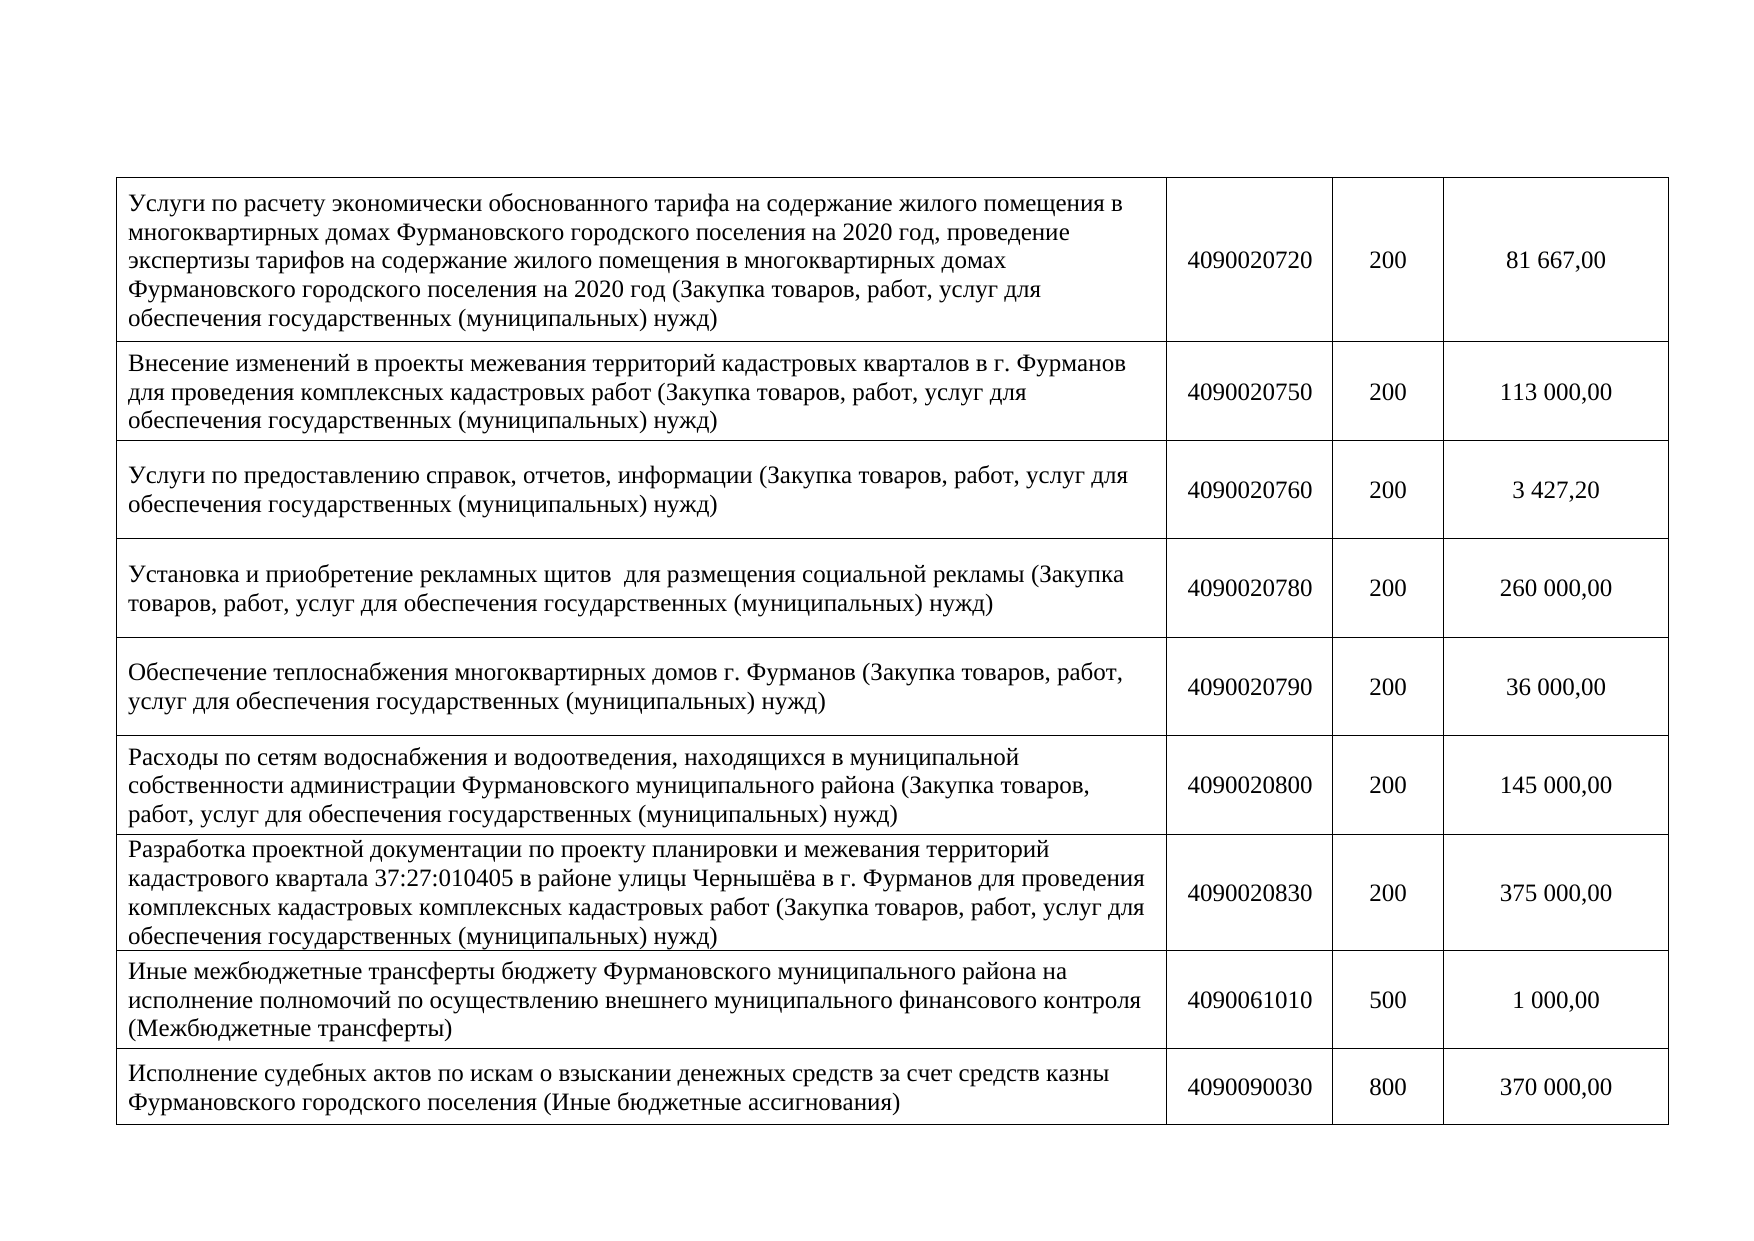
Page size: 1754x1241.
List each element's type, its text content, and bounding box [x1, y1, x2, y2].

table_cell Внесение изменений в проекты межевания территорий кадастровых кварталов в г. Фурманов для проведения комплексных кадастровых работ (Закупка товаров, работ, услуг для обеспечения государственных (муниципальных) нужд) [117, 342, 1166, 440]
table_cell 145 000,00 [1444, 736, 1668, 833]
table_cell 200 [1333, 736, 1443, 833]
table_cell 260 000,00 [1444, 539, 1668, 637]
table_cell 200 [1333, 178, 1443, 341]
table_cell Установка и приобретение рекламных щитов для размещения социальной рекламы (Закупка товаров, работ, услуг для обеспечения государственных (муниципальных) нужд) [117, 539, 1166, 637]
table_cell 4090090030 [1167, 1049, 1332, 1124]
table_cell 200 [1333, 835, 1443, 949]
table_cell Иные межбюджетные трансферты бюджету Фурмановского муниципального района на исполнение полномочий по осуществлению внешнего муниципального финансового контроля (Межбюджетные трансферты) [117, 951, 1166, 1048]
table_cell Услуги по расчету экономически обоснованного тарифа на содержание жилого помещения в многоквартирных домах Фурмановского городского поселения на 2020 год, проведение экспертизы тарифов на содержание жилого помещения в многоквартирных домах Фурмановского городского поселения на 2020 год (Закупка товаров, работ, услуг для обеспечения государственных (муниципальных) нужд) [117, 178, 1166, 341]
table_cell 81 667,00 [1444, 178, 1668, 341]
table_cell 4090020830 [1167, 835, 1332, 949]
table_cell 4090020790 [1167, 638, 1332, 735]
table_cell 36 000,00 [1444, 638, 1668, 735]
table_cell 200 [1333, 539, 1443, 637]
table_cell 4090061010 [1167, 951, 1332, 1048]
table_cell 500 [1333, 951, 1443, 1048]
table_cell 375 000,00 [1444, 835, 1668, 949]
table_cell 800 [1333, 1049, 1443, 1124]
table_cell 4090020780 [1167, 539, 1332, 637]
table_cell 4090020760 [1167, 441, 1332, 538]
table_cell 4090020800 [1167, 736, 1332, 833]
table_cell Услуги по предоставлению справок, отчетов, информации (Закупка товаров, работ, услуг для обеспечения государственных (муниципальных) нужд) [117, 441, 1166, 538]
table_cell 4090020720 [1167, 178, 1332, 341]
table_cell 200 [1333, 342, 1443, 440]
table_cell 4090020750 [1167, 342, 1332, 440]
table_cell Обеспечение теплоснабжения многоквартирных домов г. Фурманов (Закупка товаров, работ, услуг для обеспечения государственных (муниципальных) нужд) [117, 638, 1166, 735]
table_cell 370 000,00 [1444, 1049, 1668, 1124]
table_cell 200 [1333, 441, 1443, 538]
table_cell Исполнение судебных актов по искам о взыскании денежных средств за счет средств казны Фурмановского городского поселения (Иные бюджетные ассигнования) [117, 1049, 1166, 1124]
table_cell Расходы по сетям водоснабжения и водоотведения, находящихся в муниципальной собственности администрации Фурмановского муниципального района (Закупка товаров, работ, услуг для обеспечения государственных (муниципальных) нужд) [117, 736, 1166, 833]
table_cell Разработка проектной документации по проекту планировки и межевания территорий кадастрового квартала 37:27:010405 в районе улицы Чернышёва в г. Фурманов для проведения комплексных кадастровых комплексных кадастровых работ (Закупка товаров, работ, услуг для обеспечения государственных (муниципальных) нужд) [117, 835, 1166, 949]
table_cell 200 [1333, 638, 1443, 735]
table_cell 1 000,00 [1444, 951, 1668, 1048]
table_cell 113 000,00 [1444, 342, 1668, 440]
table_cell 3 427,20 [1444, 441, 1668, 538]
